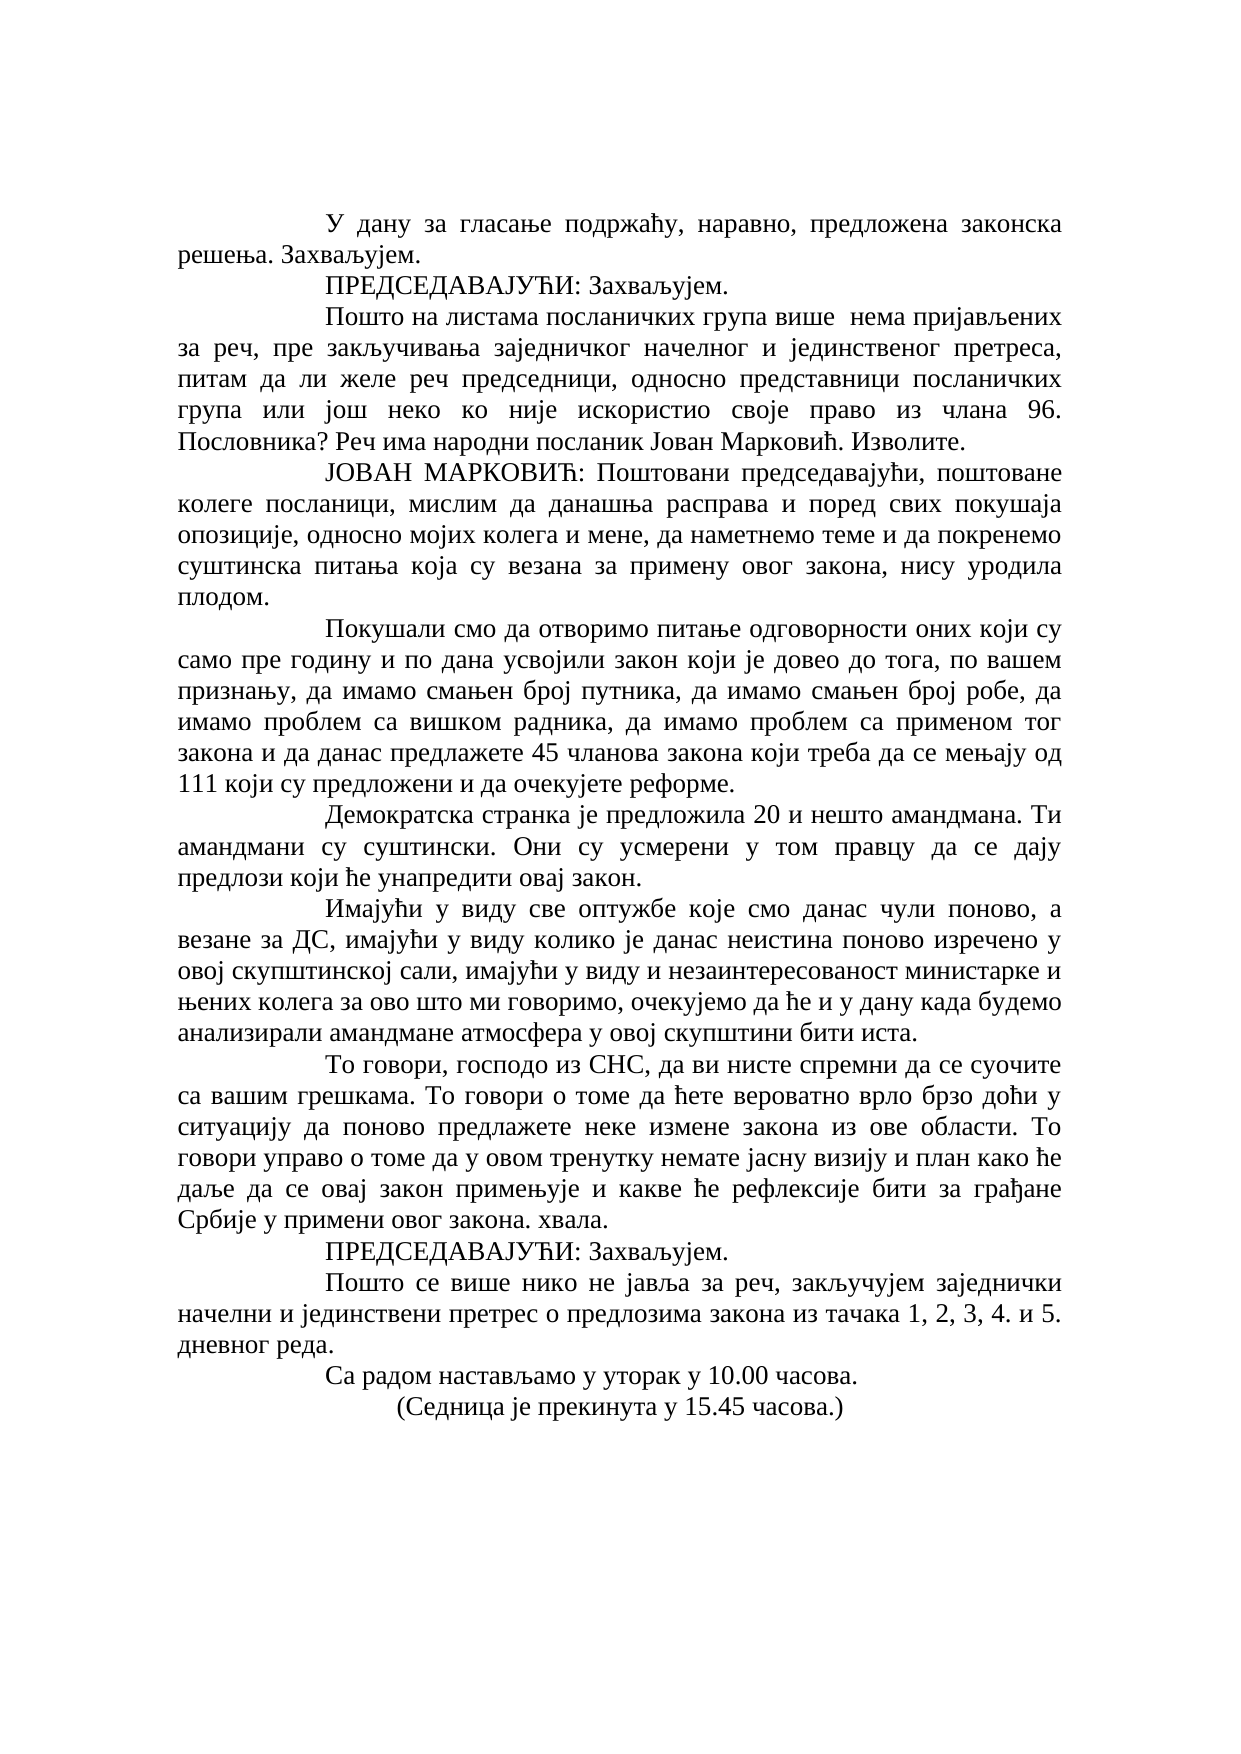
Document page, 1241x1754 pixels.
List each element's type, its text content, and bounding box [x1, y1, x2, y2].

text Са радом настављамо у уторак у 10.00 часова. [177, 1359, 1063, 1390]
text То говори, господо из СНС, да ви нисте спремни да се суочите са вашим грешкама. То говори о томе да ћете вероватно врло брзо доћи у ситуацију да поново предлажете неке измене закона из ове области. То говори управо о томе да у овом тренутку немате јасну визију и план како ће даље да се овај закон примењује и какве ће рефлексије бити за грађане Србије у примени овог закона. хвала. [177, 1048, 1063, 1234]
text Пошто се више нико не јавља за реч, закључујем заједнички начелни и јединствени претрес о предлозима закона из тачака 1, 2, 3, 4. и 5. дневног реда. [177, 1266, 1063, 1359]
text Демократска странка је предложила 20 и нешто амандмана. Ти амандмани су суштински. Они су усмерени у том правцу да се дају предлози који ће унапредити овај закон. [177, 798, 1063, 892]
text ПРЕДСЕДАВАЈУЋИ: Захваљујем. [177, 269, 1063, 300]
text У дану за гласање подржаћу, наравно, предложена законска решења. Захваљујем. [177, 207, 1063, 269]
text ЈОВАН МАРКОВИЋ: Поштовани председавајући, поштоване колеге посланици, мислим да данашња расправа и поред свих покушаја опозиције, односно мојих колега и мене, да наметнемо теме и да покренемо суштинска питања која су везана за примену овог закона, нису уродила плодом. [177, 456, 1063, 612]
text Покушали смо да отворимо питање одговорности оних који су само пре годину и по дана усвојили закон који је довео до тога, по вашем признању, да имамо смањен број путника, да имамо смањен број робе, да имамо проблем са вишком радника, да имамо проблем са применом тог закона и да данас предлажете 45 чланова закона који треба да се мењају од 111 који су предложени и да очекујете реформе. [177, 612, 1063, 798]
text Пошто на листама посланичких група више нема пријављених за реч, пре закључивања заједничког начелног и јединственог претреса, питам да ли желе реч председници, односно представници посланичких група или још неко ко није искористио своје право из члана 96. Пословника? Реч има народни посланик Јован Марковић. Изволите. [177, 300, 1063, 456]
text ПРЕДСЕДАВАЈУЋИ: Захваљујем. [177, 1234, 1063, 1266]
text Имајући у виду све оптужбе које смо данас чули поново, а везане за ДС, имајући у виду колико је данас неистина поново изречено у овој скупштинској сали, имајући у виду и незаинтересованост министарке и њених колега за ово што ми говоримо, очекујемо да ће и у дану када будемо анализирали амандмане атмосфера у овој скупштини бити иста. [177, 892, 1063, 1048]
text (Седница је прекинута у 15.45 часова.) [177, 1390, 1063, 1421]
